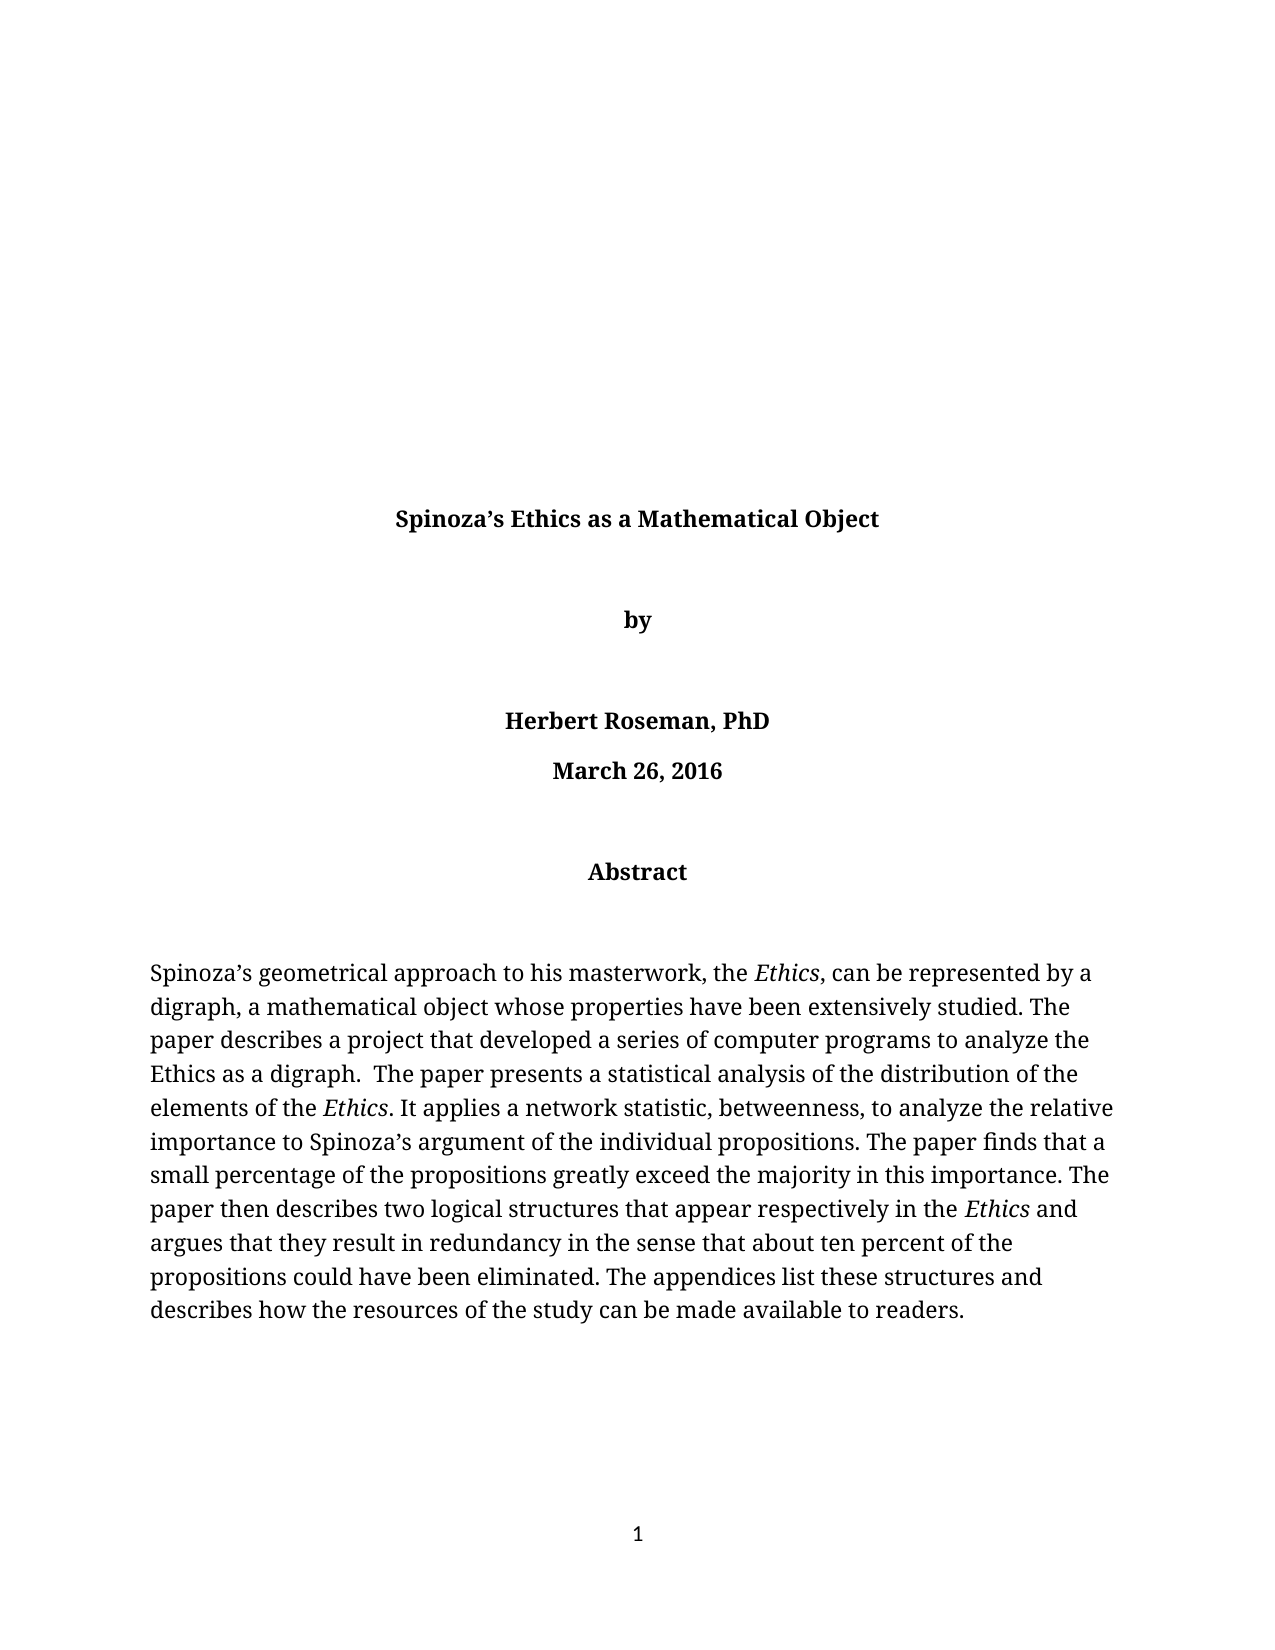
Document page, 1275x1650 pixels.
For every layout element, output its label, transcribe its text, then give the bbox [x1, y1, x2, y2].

text Herbert Roseman, PhD [150, 704, 1125, 736]
text March 26, 2016 [150, 755, 1125, 786]
text by [150, 604, 1125, 635]
text Spinoza’s Ethics as a Mathematical Object [150, 503, 1125, 534]
text Spinoza’s geometrical approach to his masterwork, the Ethics, can be represented by a digraph, a mathematical object whose properties have been extensively studied. The paper describes a project that developed a series of computer programs to analyze the Ethics as a digraph. The paper presents a statistical analysis of the distribution of the elements of the Ethics. It applies a network statistic, betweenness, to analyze the relative importance to Spinoza’s argument of the individual propositions. The paper finds that a small percentage of the propositions greatly exceed the majority in this importance. The paper then describes two logical structures that appear respectively in the Ethics and argues that they result in redundancy in the sense that about ten percent of the propositions could have been eliminated. The appendices list these structures and describes how the resources of the study can be made available to readers. [150, 957, 1125, 1325]
text Abstract [150, 856, 1125, 887]
